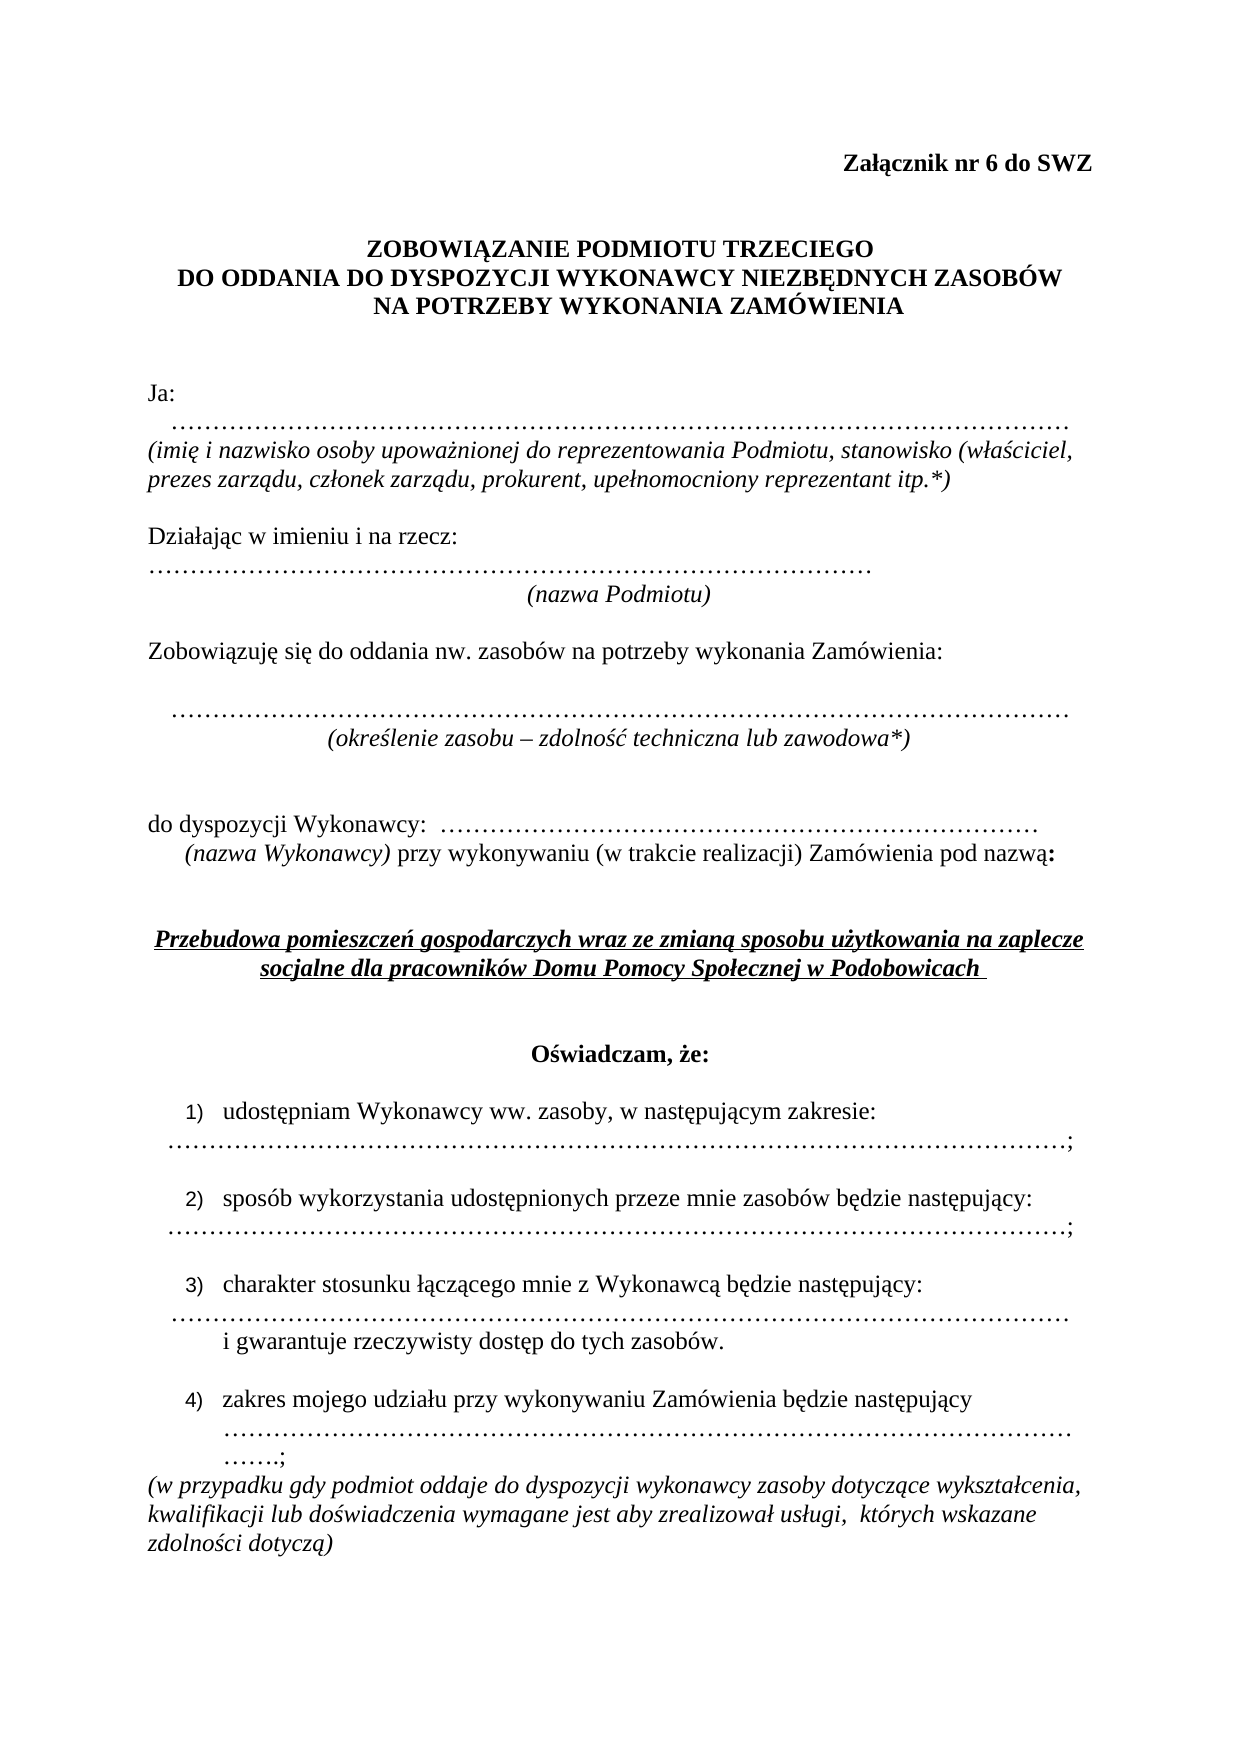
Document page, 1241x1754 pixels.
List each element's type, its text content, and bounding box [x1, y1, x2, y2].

text (określenie zasobu – zdolność techniczna lub zawodowa*) [148, 723, 1093, 751]
text (nazwa Wykonawcy) przy wykonywaniu (w trakcie realizacji) Zamówienia pod nazwą: [148, 838, 1093, 866]
text ………………………………………………………………………………………………; [148, 1211, 1093, 1240]
text Oświadczam, że: [148, 1039, 1093, 1068]
text (imię i nazwisko osoby upoważnionej do reprezentowania Podmiotu, stanowisko (właściciel, prezes zarządu, członek zarządu, prokurent, upełnomocniony reprezentant itp.*) [148, 435, 1093, 493]
list sposób wykorzystania udostępnionych przeze mnie zasobów będzie następujący: [185, 1183, 1093, 1211]
list charakter stosunku łączącego mnie z Wykonawcą będzie następujący: [185, 1269, 1093, 1298]
text Zobowiązuję się do oddania nw. zasobów na potrzeby wykonania Zamówienia: [148, 636, 1093, 665]
text NA POTRZEBY WYKONANIA ZAMÓWIENIA [185, 291, 1093, 320]
text ……………………………………………………………………………………………… [148, 1298, 1093, 1326]
text ……………………………………………………………………………………………….; [223, 1413, 1093, 1470]
text ……………………………………………………………………………………………… [148, 406, 1093, 435]
text ………………………………………………………………………………………………; [148, 1125, 1093, 1154]
list udostępniam Wykonawcy ww. zasoby, w następującym zakresie: [185, 1096, 1093, 1125]
text (w przypadku gdy podmiot oddaje do dyspozycji wykonawcy zasoby dotyczące wykształcenia, kwalifikacji lub doświadczenia wymagane jest aby zrealizował usługi, których wskazane zdolności dotyczą) [148, 1470, 1093, 1556]
text ……………………………………………………………………………………………… [148, 694, 1093, 723]
text ZOBOWIĄZANIE PODMIOTU TRZECIEGO [148, 234, 1093, 263]
text Ja: [148, 378, 1093, 406]
text Przebudowa pomieszczeń gospodarczych wraz ze zmianą sposobu użytkowania na zaplecze socjalne dla pracowników Domu Pomocy Społecznej w Podobowicach [148, 924, 1093, 981]
text i gwarantuje rzeczywisty dostęp do tych zasobów. [148, 1326, 1093, 1355]
list zakres mojego udziału przy wykonywaniu Zamówienia będzie następujący [185, 1384, 1093, 1413]
text Załącznik nr 6 do SWZ [148, 148, 1093, 176]
text (nazwa Podmiotu) [148, 579, 1093, 608]
text DO ODDANIA DO DYSPOZYCJI WYKONAWCY NIEZBĘDNYCH ZASOBÓW [148, 263, 1093, 291]
text do dyspozycji Wykonawcy: ……………………………………………………………… [148, 809, 1093, 838]
text Działając w imieniu i na rzecz: …………………………………………………………………………… [148, 521, 1093, 579]
